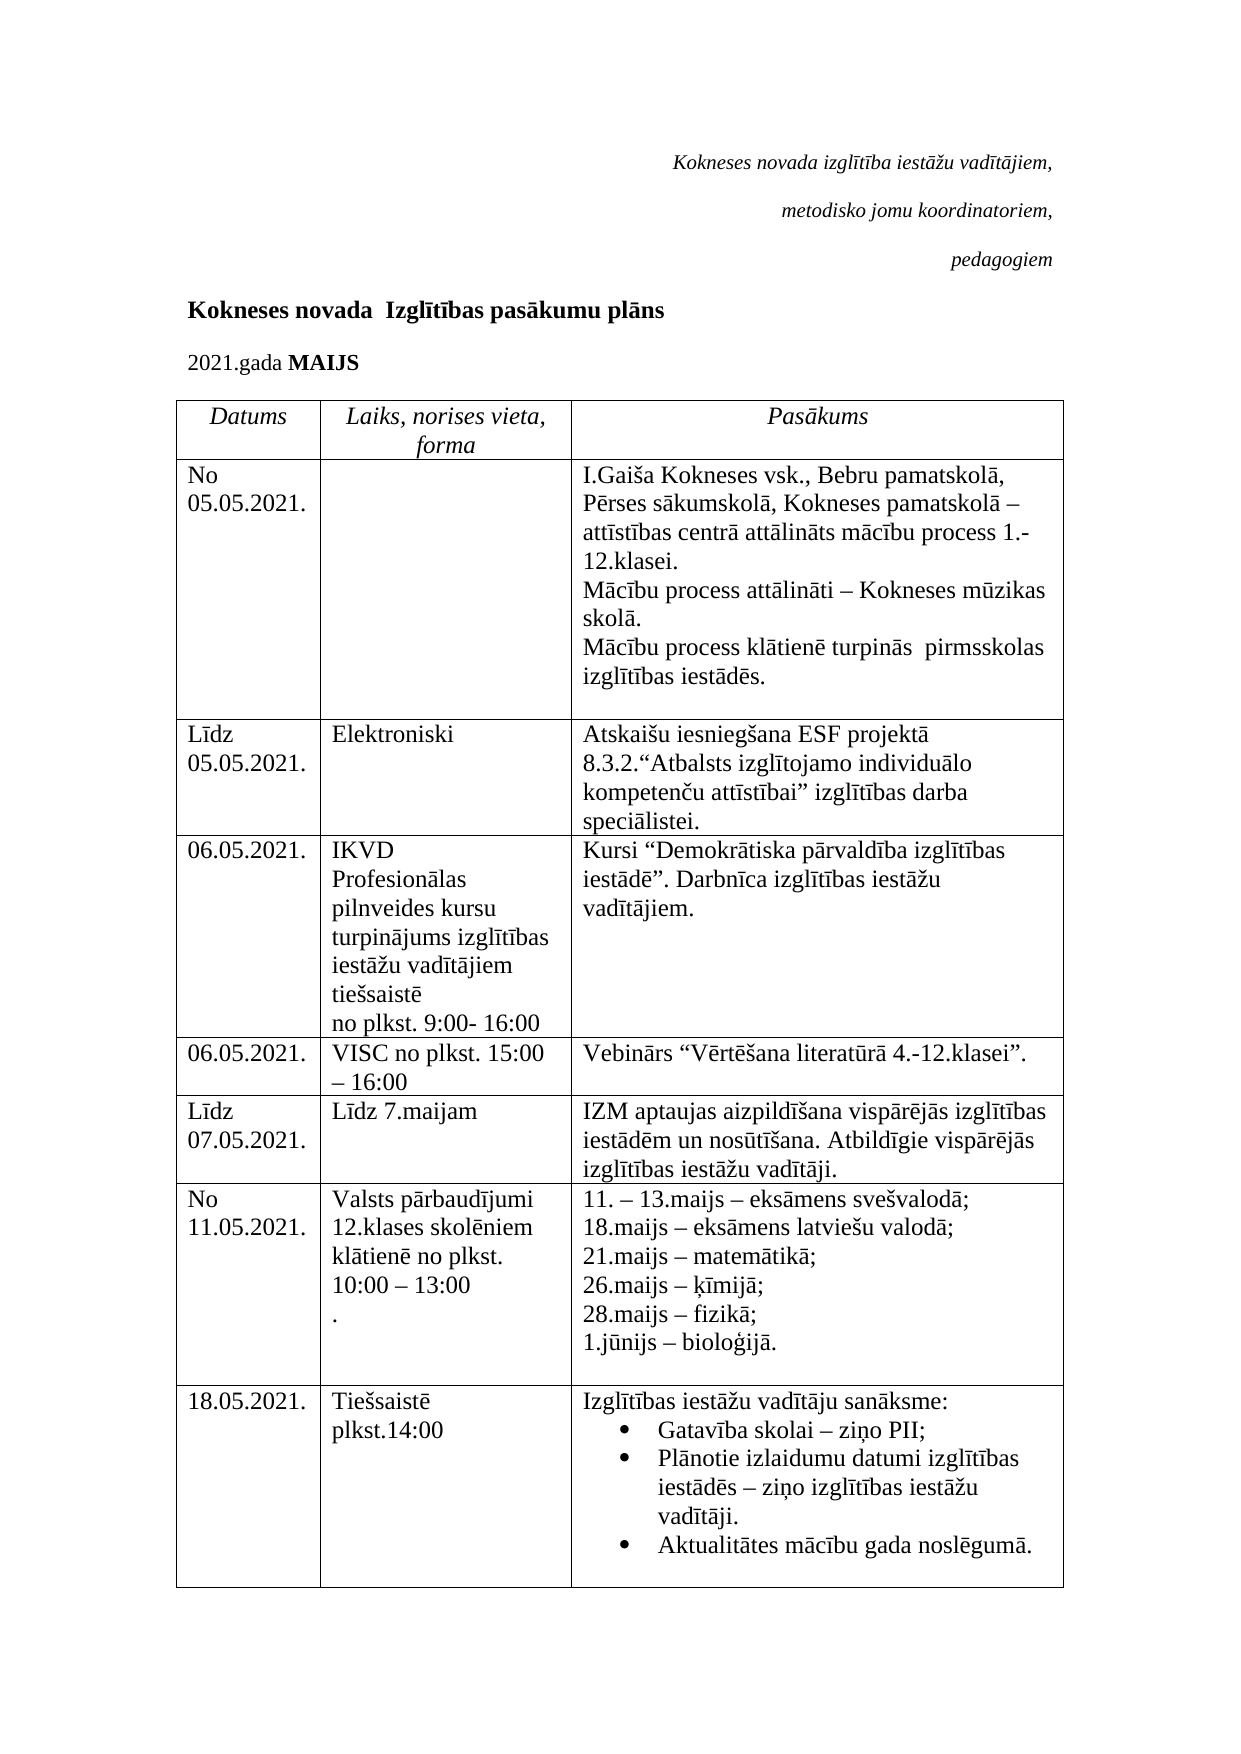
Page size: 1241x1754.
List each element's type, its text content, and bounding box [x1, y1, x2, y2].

table_header Laiks, norises vieta, forma [321, 401, 571, 459]
table_cell Atskaišu iesniegšana ESF projektā 8.3.2.“Atbalsts izglītojamo individuālo kompetenču attīstībai” izglītības darba speciālistei. [572, 720, 1063, 834]
table_cell Izglītības iestāžu vadītāju sanāksme: Gatavība skolai – ziņo PII; Plānotie izlaidumu datumi izglītības iestādēs – ziņo izglītības iestāžu vadītāji. Aktualitātes mācību gada noslēgumā. [572, 1386, 1063, 1587]
table_cell IZM aptaujas aizpildīšana vispārējās izglītības iestādēm un nosūtīšana. Atbildīgie vispārējās izglītības iestāžu vadītāji. [572, 1096, 1063, 1183]
table_cell Līdz 7.maijam [321, 1096, 571, 1183]
table_cell IKVD Profesionālas pilnveides kursu turpinājums izglītības iestāžu vadītājiem tiešsaistē no plkst. 9:00- 16:00 [321, 836, 571, 1037]
table_cell 18.05.2021. [177, 1386, 320, 1587]
table_cell No 05.05.2021. [177, 460, 320, 718]
text 2021.gada MAIJS [187, 349, 1053, 376]
table_cell 06.05.2021. [177, 1038, 320, 1095]
table_header Pasākums [572, 401, 1063, 459]
table_cell Valsts pārbaudījumi 12.klases skolēniem klātienē no plkst. 10:00 – 13:00 . [321, 1184, 571, 1385]
table_cell 11. – 13.maijs – eksāmens svešvalodā; 18.maijs – eksāmens latviešu valodā; 21.maijs – matemātikā; 26.maijs – ķīmijā; 28.maijs – fizikā; 1.jūnijs – bioloģijā. [572, 1184, 1063, 1385]
text Kokneses novada Izglītības pasākumu plāns [187, 295, 1053, 324]
table_cell Elektroniski [321, 720, 571, 834]
text metodisko jomu koordinatoriem, [187, 198, 1053, 222]
table_cell Tiešsaistē plkst.14:00 [321, 1386, 571, 1587]
table_cell [321, 460, 571, 718]
text Kokneses novada izglītība iestāžu vadītājiem, [187, 150, 1053, 174]
table_cell VISC no plkst. 15:00 – 16:00 [321, 1038, 571, 1095]
text pedagogiem [187, 247, 1053, 271]
table_cell Kursi “Demokrātiska pārvaldība izglītības iestādē”. Darbnīca izglītības iestāžu vadītājiem. [572, 836, 1063, 1037]
table_cell 06.05.2021. [177, 836, 320, 1037]
table_cell No 11.05.2021. [177, 1184, 320, 1385]
table_cell Vebinārs “Vērtēšana literatūrā 4.-12.klasei”. [572, 1038, 1063, 1095]
table_header Datums [177, 401, 320, 459]
table_cell Līdz 05.05.2021. [177, 720, 320, 834]
table_cell I.Gaiša Kokneses vsk., Bebru pamatskolā, Pērses sākumskolā, Kokneses pamatskolā – attīstības centrā attālināts mācību process 1.-12.klasei. Mācību process attālināti – Kokneses mūzikas skolā. Mācību process klātienē turpinās pirmsskolas izglītības iestādēs. [572, 460, 1063, 718]
table_cell Līdz 07.05.2021. [177, 1096, 320, 1183]
